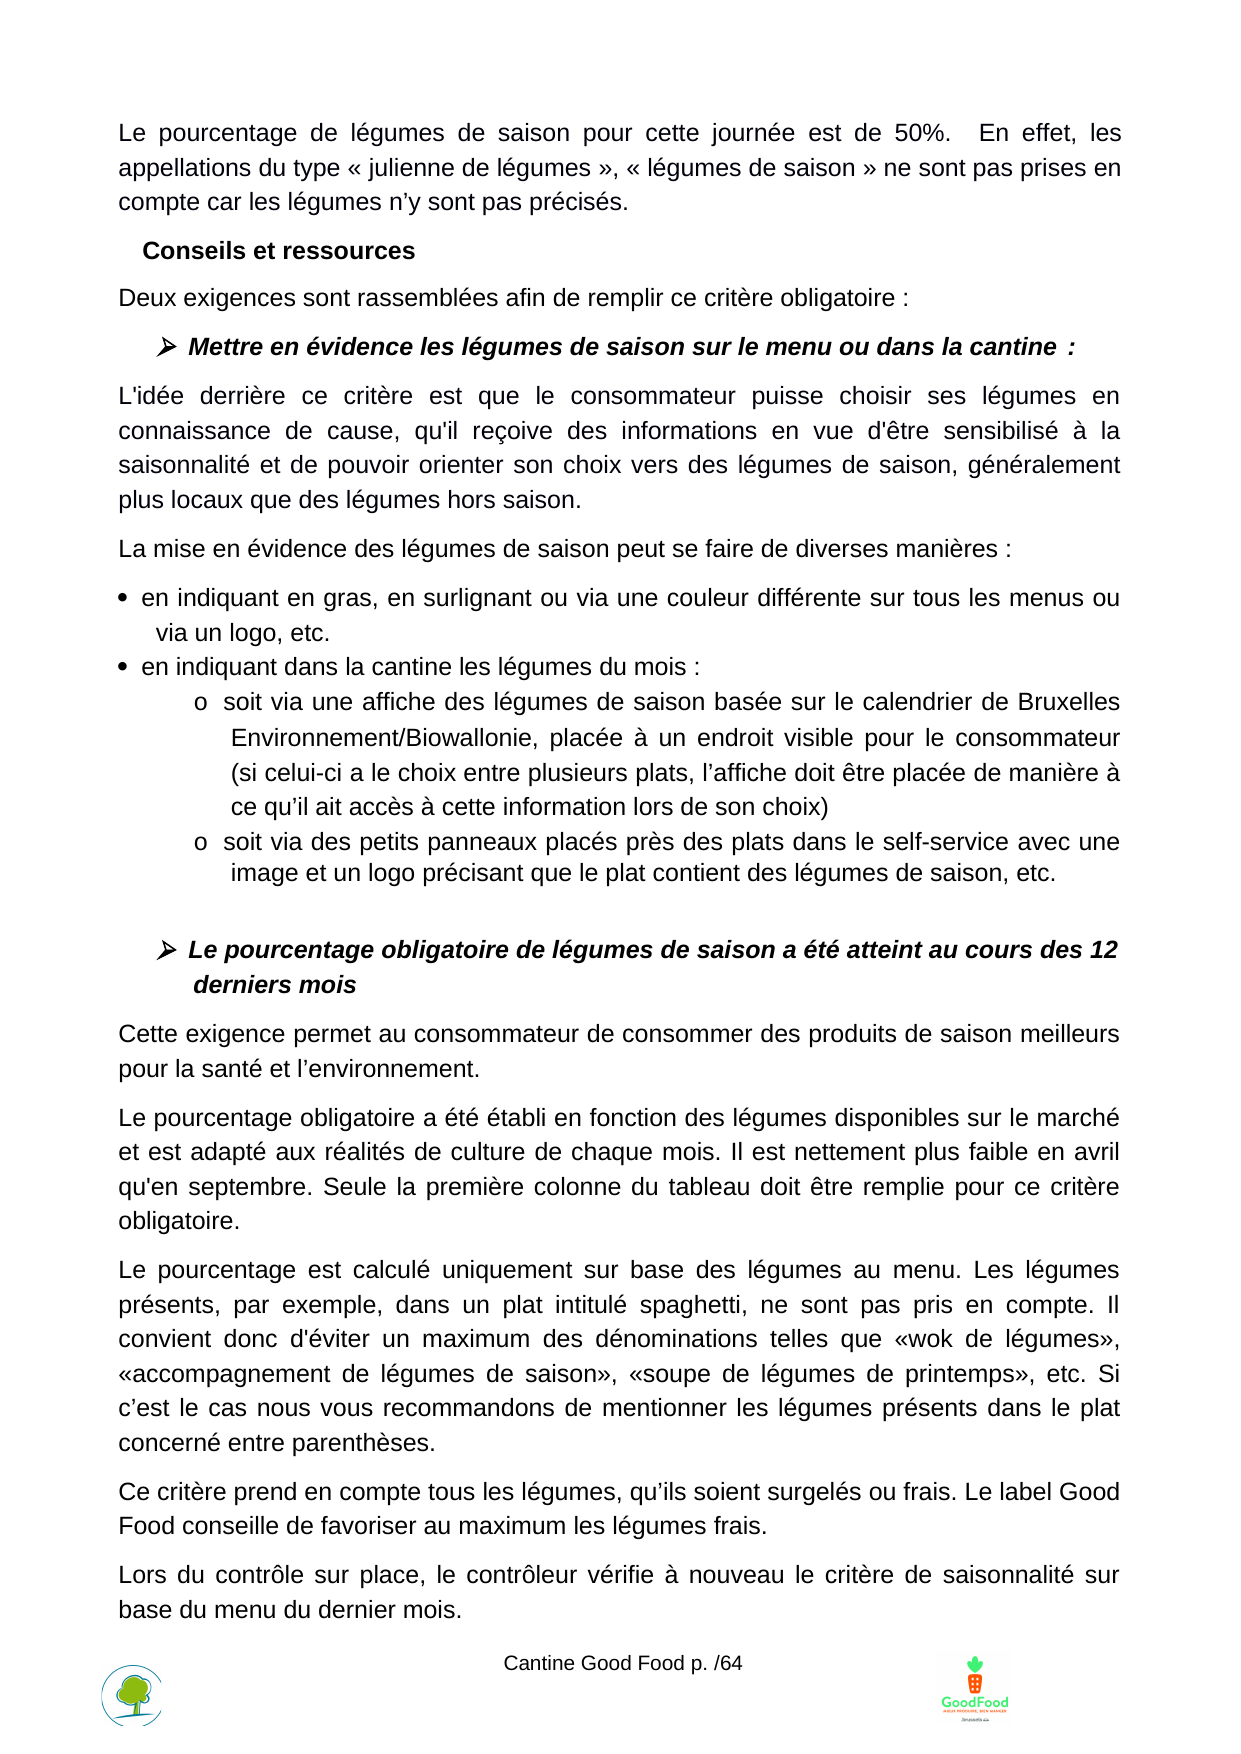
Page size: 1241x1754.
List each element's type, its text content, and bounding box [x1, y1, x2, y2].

text Cette exigence permet au consommateur de consommer des produits de saison meilleurs pour la santé et l’environnement. [118, 1019, 1122, 1082]
text Conseils et ressources [142, 236, 1122, 265]
text Le pourcentage obligatoire a été établi en fonction des légumes disponibles sur le marché et est adapté aux réalités de culture de chaque mois. Il est nettement plus faible en avril qu'en septembre. Seule la première colonne du tableau doit être remplie pour ce critère obligatoire. [118, 1103, 1122, 1235]
text L'idée derrière ce critère est que le consommateur puisse choisir ses légumes en connaissance de cause, qu'il reçoive des informations en vue d'être sensibilisé à la saisonnalité et de pouvoir orienter son choix vers des légumes de saison, généralement plus locaux que des légumes hors saison. [118, 381, 1122, 513]
text Le pourcentage est calculé uniquement sur base des légumes au menu. Les légumes présents, par exemple, dans un plat intitulé spaghetti, ne sont pas pris en compte. Il convient donc d'éviter un maximum des dénominations telles que «wok de légumes», «accompagnement de légumes de saison», «soupe de légumes de printemps», etc. Si c’est le cas nous vous recommandons de mentionner les légumes présents dans le plat concerné entre parenthèses. [118, 1255, 1122, 1456]
list en indiquant en gras, en surlignant ou via une couleur différente sur tous les menus ou via un logo, etc. [118, 583, 1122, 646]
text Ce critère prend en compte tous les légumes, qu’ils soient surgelés ou frais. Le label Good Food conseille de favoriser au maximum les légumes frais. [118, 1477, 1122, 1540]
text Deux exigences sont rassemblées afin de remplir ce critère obligatoire : [118, 283, 1122, 312]
list soit via des petits panneaux placés près des plats dans le self-service avec une image et un logo précisant que le plat contient des légumes de saison, etc. [193, 827, 1122, 886]
list en indiquant dans la cantine les légumes du mois : [118, 652, 1122, 681]
list soit via une affiche des légumes de saison basée sur le calendrier de Bruxelles Environnement/Biowallonie, placée à un endroit visible pour le consommateur (si celui-ci a le choix entre plusieurs plats, l’affiche doit être placée de manière à ce qu’il ait accès à cette information lors de son choix) [193, 687, 1122, 821]
list Le pourcentage obligatoire de légumes de saison a été atteint au cours des 12 derniers mois [156, 935, 1122, 999]
text Lors du contrôle sur place, le contrôleur vérifie à nouveau le critère de saisonnalité sur base du menu du dernier mois. [118, 1560, 1122, 1623]
text La mise en évidence des légumes de saison peut se faire de diverses manières : [118, 534, 1122, 563]
picture [101, 1665, 162, 1726]
text Le pourcentage de légumes de saison pour cette journée est de 50%. En effet, les appellations du type « julienne de légumes », « légumes de saison » ne sont pas prises en compte car les légumes n’y sont pas précisés. [118, 118, 1122, 216]
list Mettre en évidence les légumes de saison sur le menu ou dans la cantine : [156, 332, 1122, 361]
picture [936, 1650, 1011, 1725]
